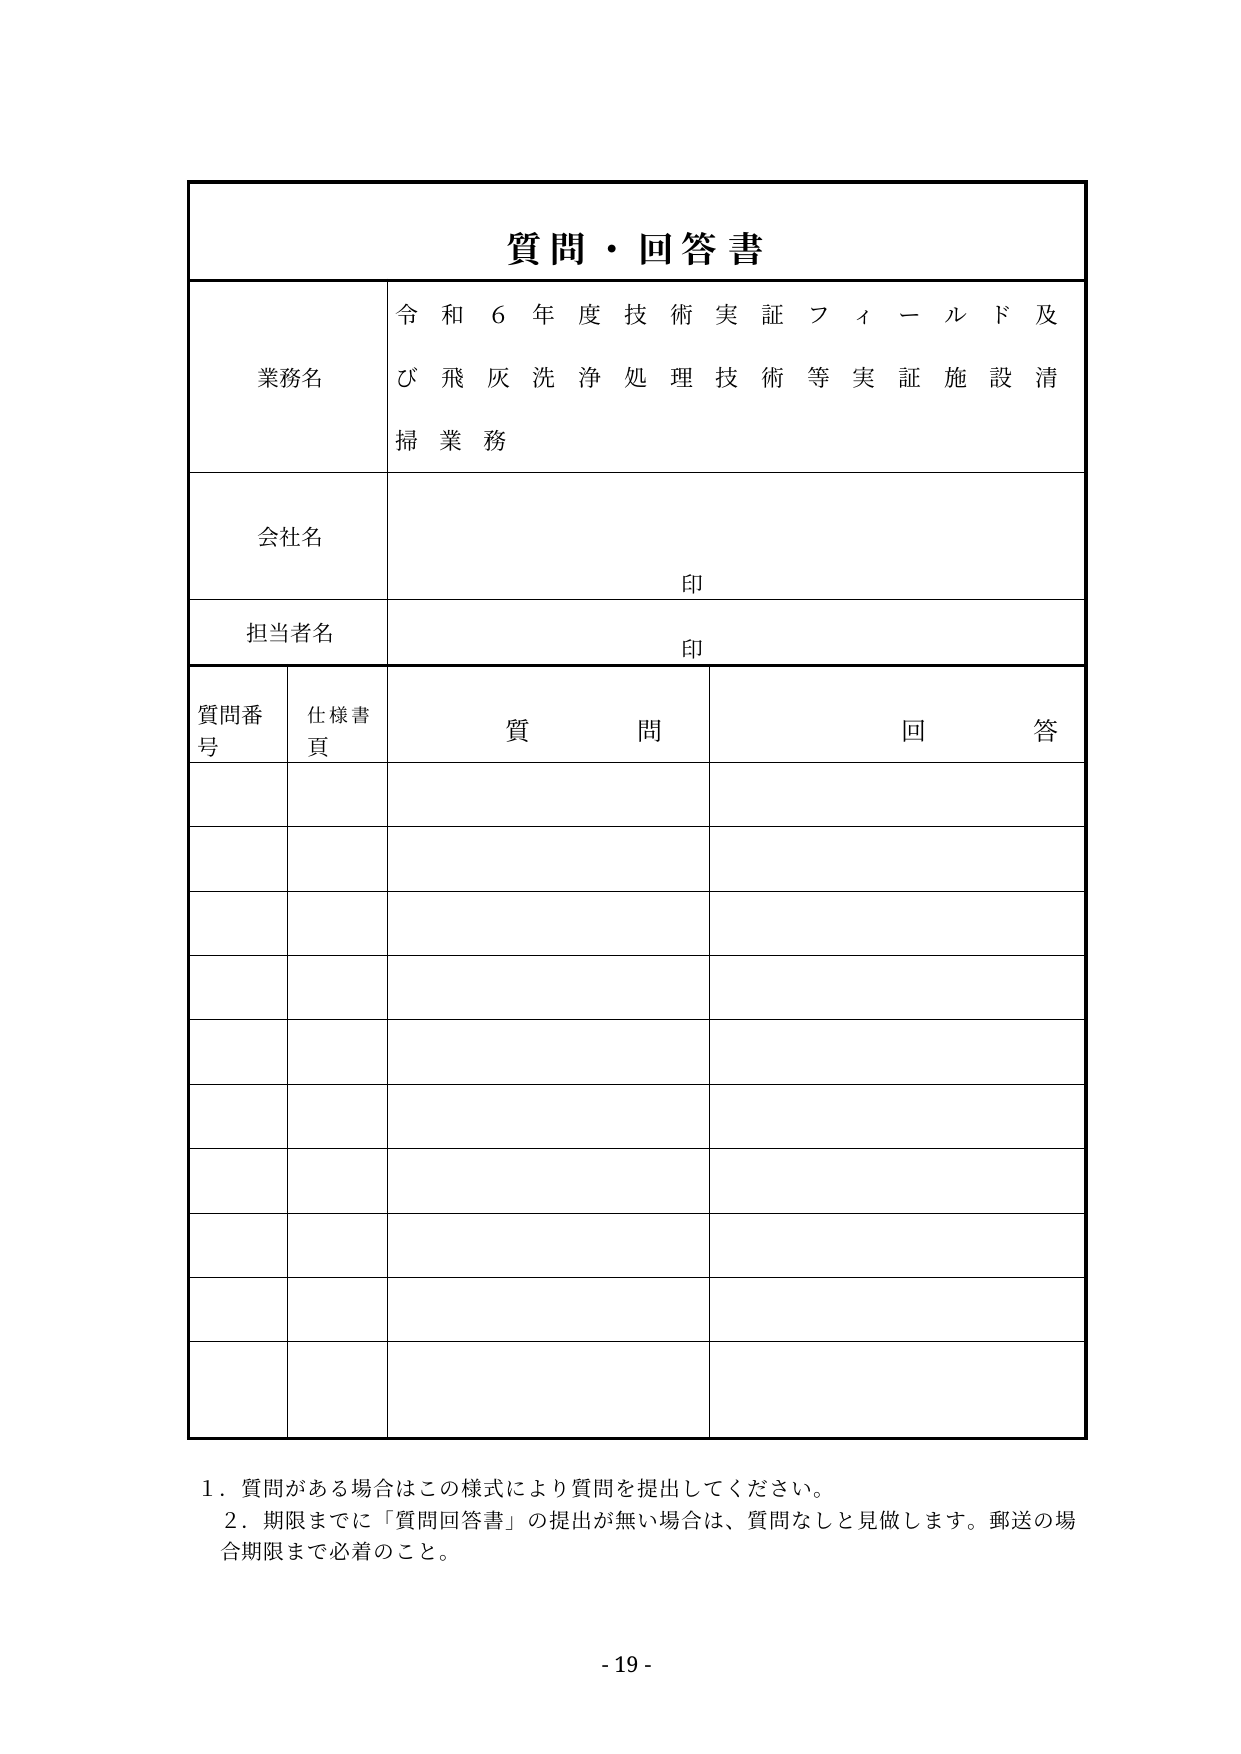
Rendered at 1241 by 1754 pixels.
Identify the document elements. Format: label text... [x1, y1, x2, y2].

table_header 質問・回答書 [190, 184, 1084, 278]
table_cell 印 [388, 600, 1084, 664]
table_cell [388, 892, 709, 955]
table_cell [388, 956, 709, 1019]
text ２．期限までに「質問回答書」の提出が無い場合は、質問なしと見做します。郵送の場合期限まで必着のこと。 [198, 1503, 1077, 1567]
table_cell 会社名 [190, 473, 387, 599]
table_cell [288, 1342, 387, 1437]
table_cell [190, 1020, 287, 1084]
table_cell [190, 1214, 287, 1277]
table_cell [388, 827, 709, 891]
text １．質問がある場合はこの様式により質問を提出してください。 [176, 1472, 1077, 1503]
table_cell [388, 1149, 709, 1212]
table_cell 仕様書頁 [288, 667, 387, 762]
table_cell 印 [388, 473, 1084, 599]
table_cell [710, 1085, 1084, 1148]
table_cell 質 問 [388, 667, 709, 762]
table_cell [190, 827, 287, 891]
table_cell [710, 1214, 1084, 1277]
table_cell [388, 763, 709, 826]
table_cell [288, 1149, 387, 1212]
table_cell [288, 1085, 387, 1148]
table_cell [710, 1149, 1084, 1212]
table_cell [190, 1278, 287, 1341]
table_cell [190, 956, 287, 1019]
table_cell [710, 827, 1084, 891]
table_cell [288, 1020, 387, 1084]
table_cell [190, 1085, 287, 1148]
table_cell [388, 1278, 709, 1341]
table_cell [388, 1342, 709, 1437]
table_cell [288, 956, 387, 1019]
table_cell [710, 892, 1084, 955]
table_cell [288, 892, 387, 955]
table_cell [710, 1278, 1084, 1341]
table_cell [190, 1149, 287, 1212]
table_cell [288, 1278, 387, 1341]
table_cell 業務名 [190, 282, 387, 472]
table_cell [710, 1020, 1084, 1084]
table_cell [388, 1214, 709, 1277]
table_cell 担当者名 [190, 600, 387, 664]
table_cell [190, 763, 287, 826]
table_cell [388, 1085, 709, 1148]
table_cell [190, 1342, 287, 1437]
table_cell 回 答 [710, 667, 1084, 762]
table_cell [288, 827, 387, 891]
table_cell [710, 1342, 1084, 1437]
table_cell 令和６年度技術実証フィールド及び飛灰洗浄処理技術等実証施設清掃業務 [388, 282, 1084, 472]
table_cell [288, 763, 387, 826]
table_cell [288, 1214, 387, 1277]
table_cell [710, 763, 1084, 826]
table_cell [388, 1020, 709, 1084]
table_cell 質問番号 [190, 667, 287, 762]
table_cell [710, 956, 1084, 1019]
table_cell [190, 892, 287, 955]
